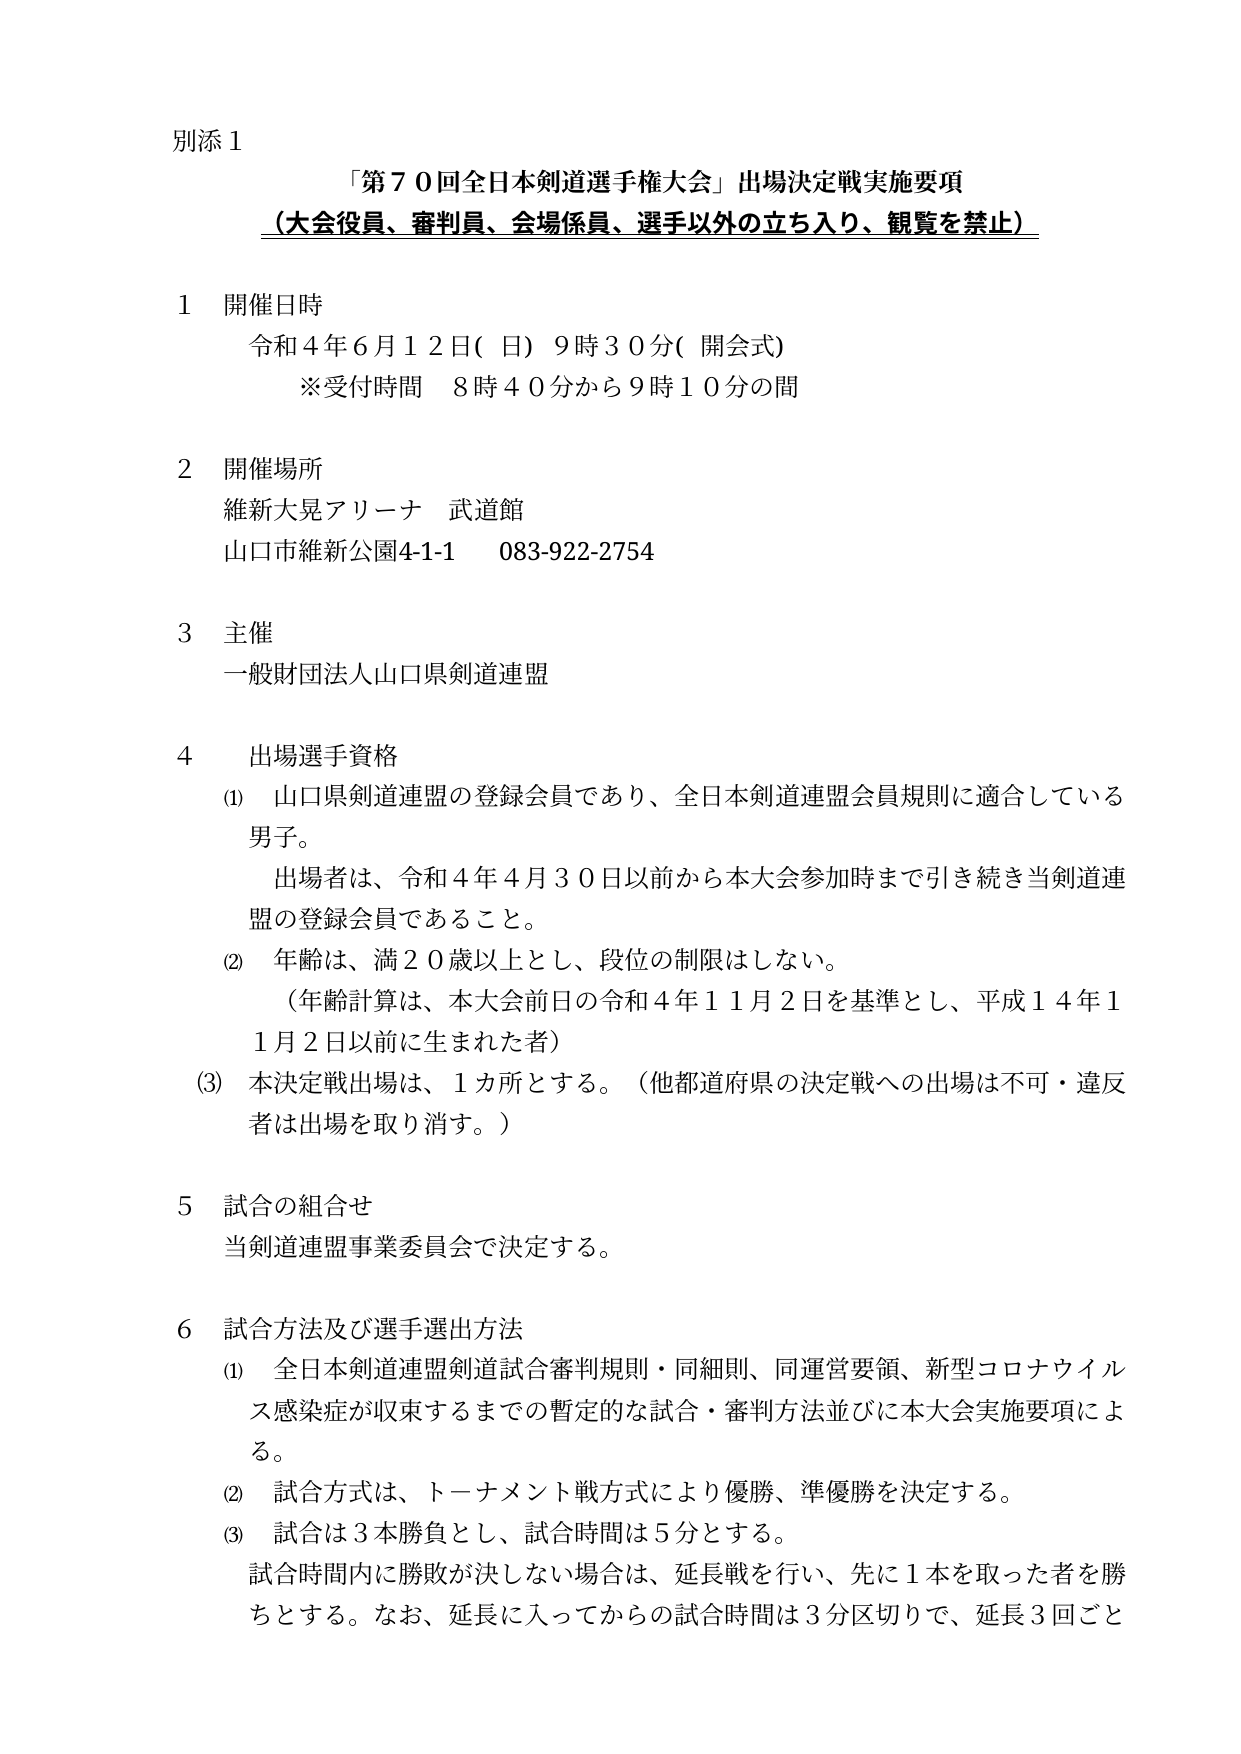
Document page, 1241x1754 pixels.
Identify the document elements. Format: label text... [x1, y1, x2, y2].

text 一般財団法人山口県剣道連盟 [173, 652, 1127, 693]
text 維新大晃アリーナ 武道館 [173, 488, 1127, 529]
text 別添１ [173, 119, 1127, 161]
text 山口市維新公園4-1-1 083-922-2754 [173, 529, 1127, 570]
text ⑶ 本決定戦出場は、１カ所とする。（他都道府県の決定戦への出場は不可・違反 [173, 1061, 1127, 1102]
text ⑵ 試合方式は、ト－ナメント戦方式により優勝、準優勝を決定する。 [198, 1471, 1127, 1511]
text ⑶ 試合は３本勝負とし、試合時間は５分とする。 [198, 1511, 1127, 1552]
text ５ 試合の組合せ [173, 1184, 1127, 1225]
text ⑴ 山口県剣道連盟の登録会員であり、全日本剣道連盟会員規則に適合している男子。 [198, 774, 1127, 856]
text 者は出場を取り消す。） [173, 1102, 1127, 1143]
text ⑴ 全日本剣道連盟剣道試合審判規則・同細則、同運営要領、新型コロナウイルス感染症が収束するまでの暫定的な試合・審判方法並びに本大会実施要項による。 [198, 1348, 1127, 1471]
text （年齢計算は、本大会前日の令和４年１１月２日を基準とし、平成１４年１１月２日以前に生まれた者） [223, 979, 1127, 1061]
text 令和４年６月１２日(日) ９時３０分(開会式) [173, 324, 1127, 365]
text ４ 出場選手資格 [173, 734, 1127, 774]
text ※受付時間 ８時４０分から９時１０分の間 [173, 365, 1127, 406]
text 「第７０回全日本剣道選手権大会」出場決定戦実施要項 [173, 161, 1127, 201]
text ３ 主催 [173, 611, 1127, 652]
text ６ 試合方法及び選手選出方法 [173, 1307, 1127, 1348]
text 出場者は、令和４年４月３０日以前から本大会参加時まで引き続き当剣道連盟の登録会員であること。 [198, 856, 1127, 938]
text ⑵ 年齢は、満２０歳以上とし、段位の制限はしない。 [198, 938, 1127, 979]
text ２ 開催場所 [173, 447, 1127, 488]
text １ 開催日時 [173, 283, 1127, 324]
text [173, 1552, 1127, 1634]
text （大会役員、審判員、会場係員、選手以外の立ち入り、観覧を禁止） [173, 201, 1127, 242]
text 当剣道連盟事業委員会で決定する。 [173, 1225, 1127, 1266]
